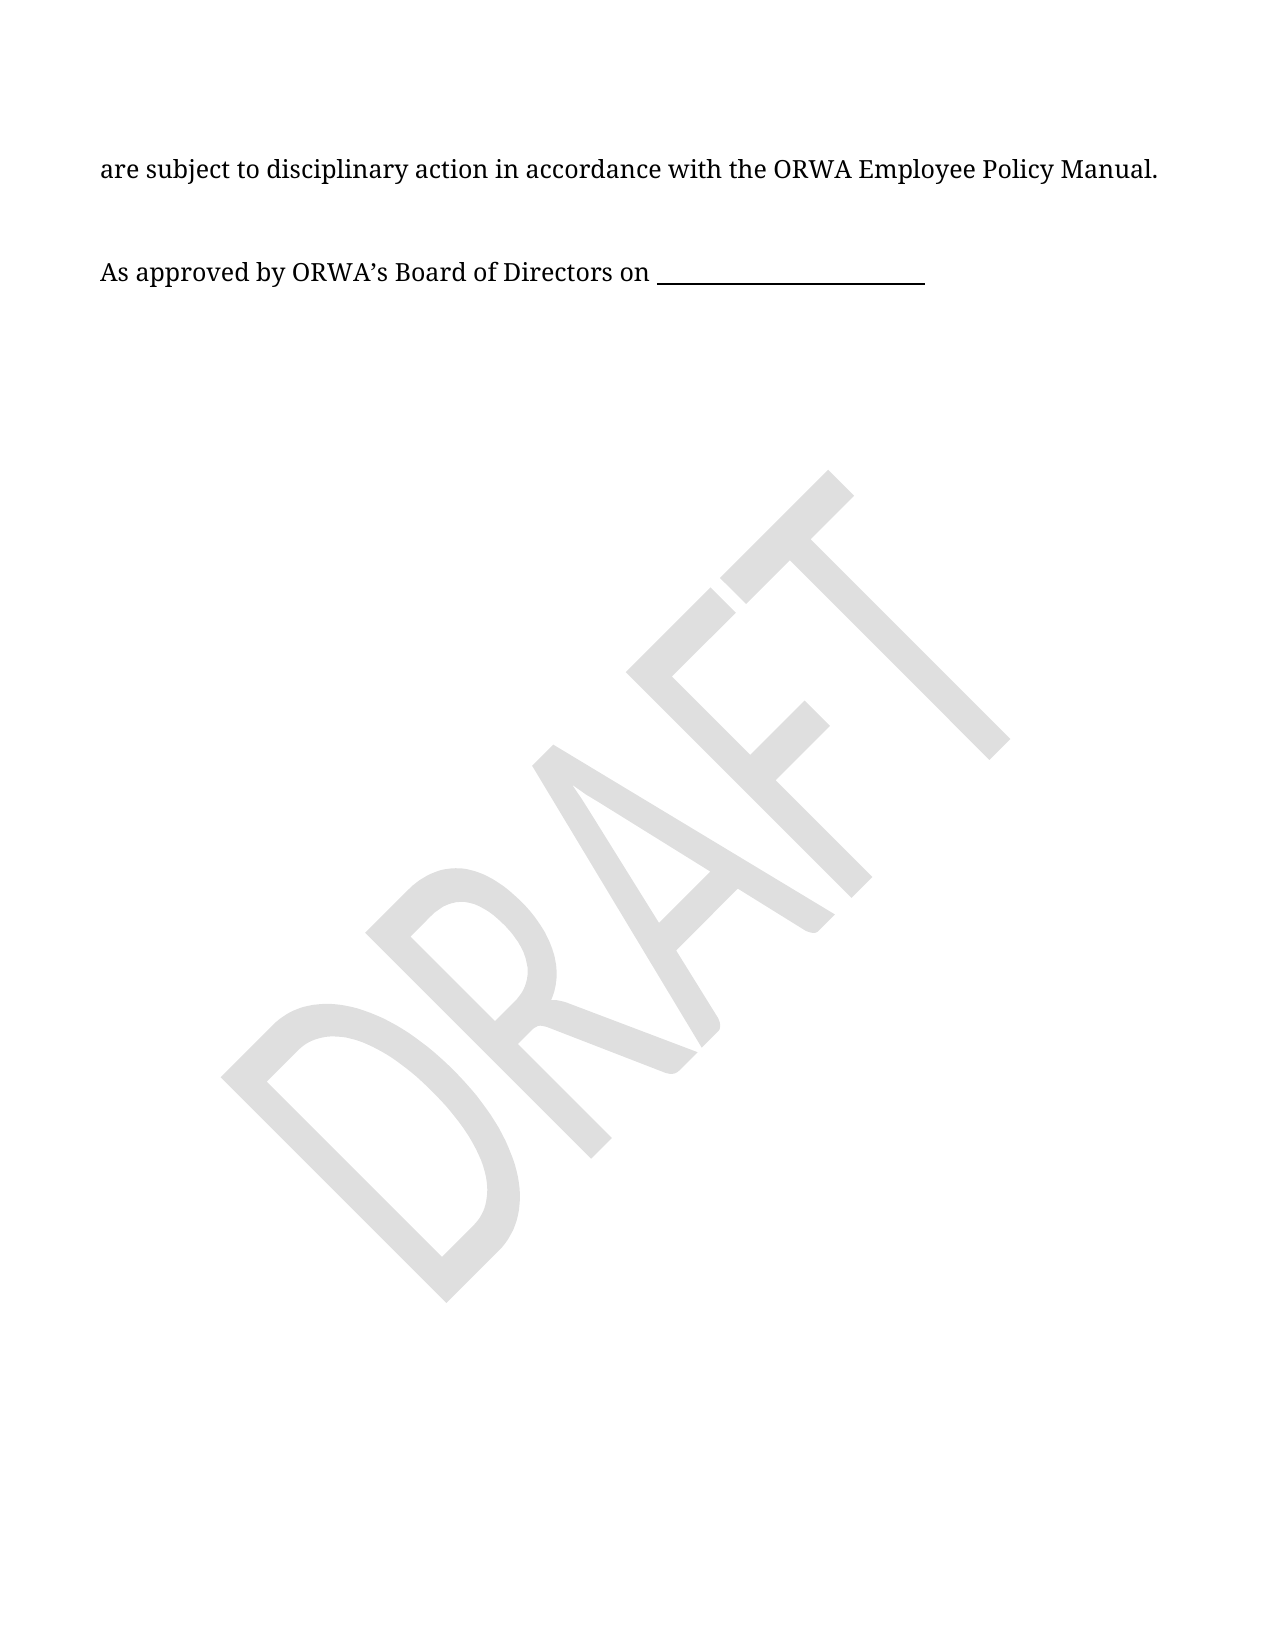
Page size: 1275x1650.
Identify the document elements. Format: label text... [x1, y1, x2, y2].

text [100, 152, 1175, 186]
text As approved by ORWA’s Board of Directors on [100, 254, 1175, 288]
